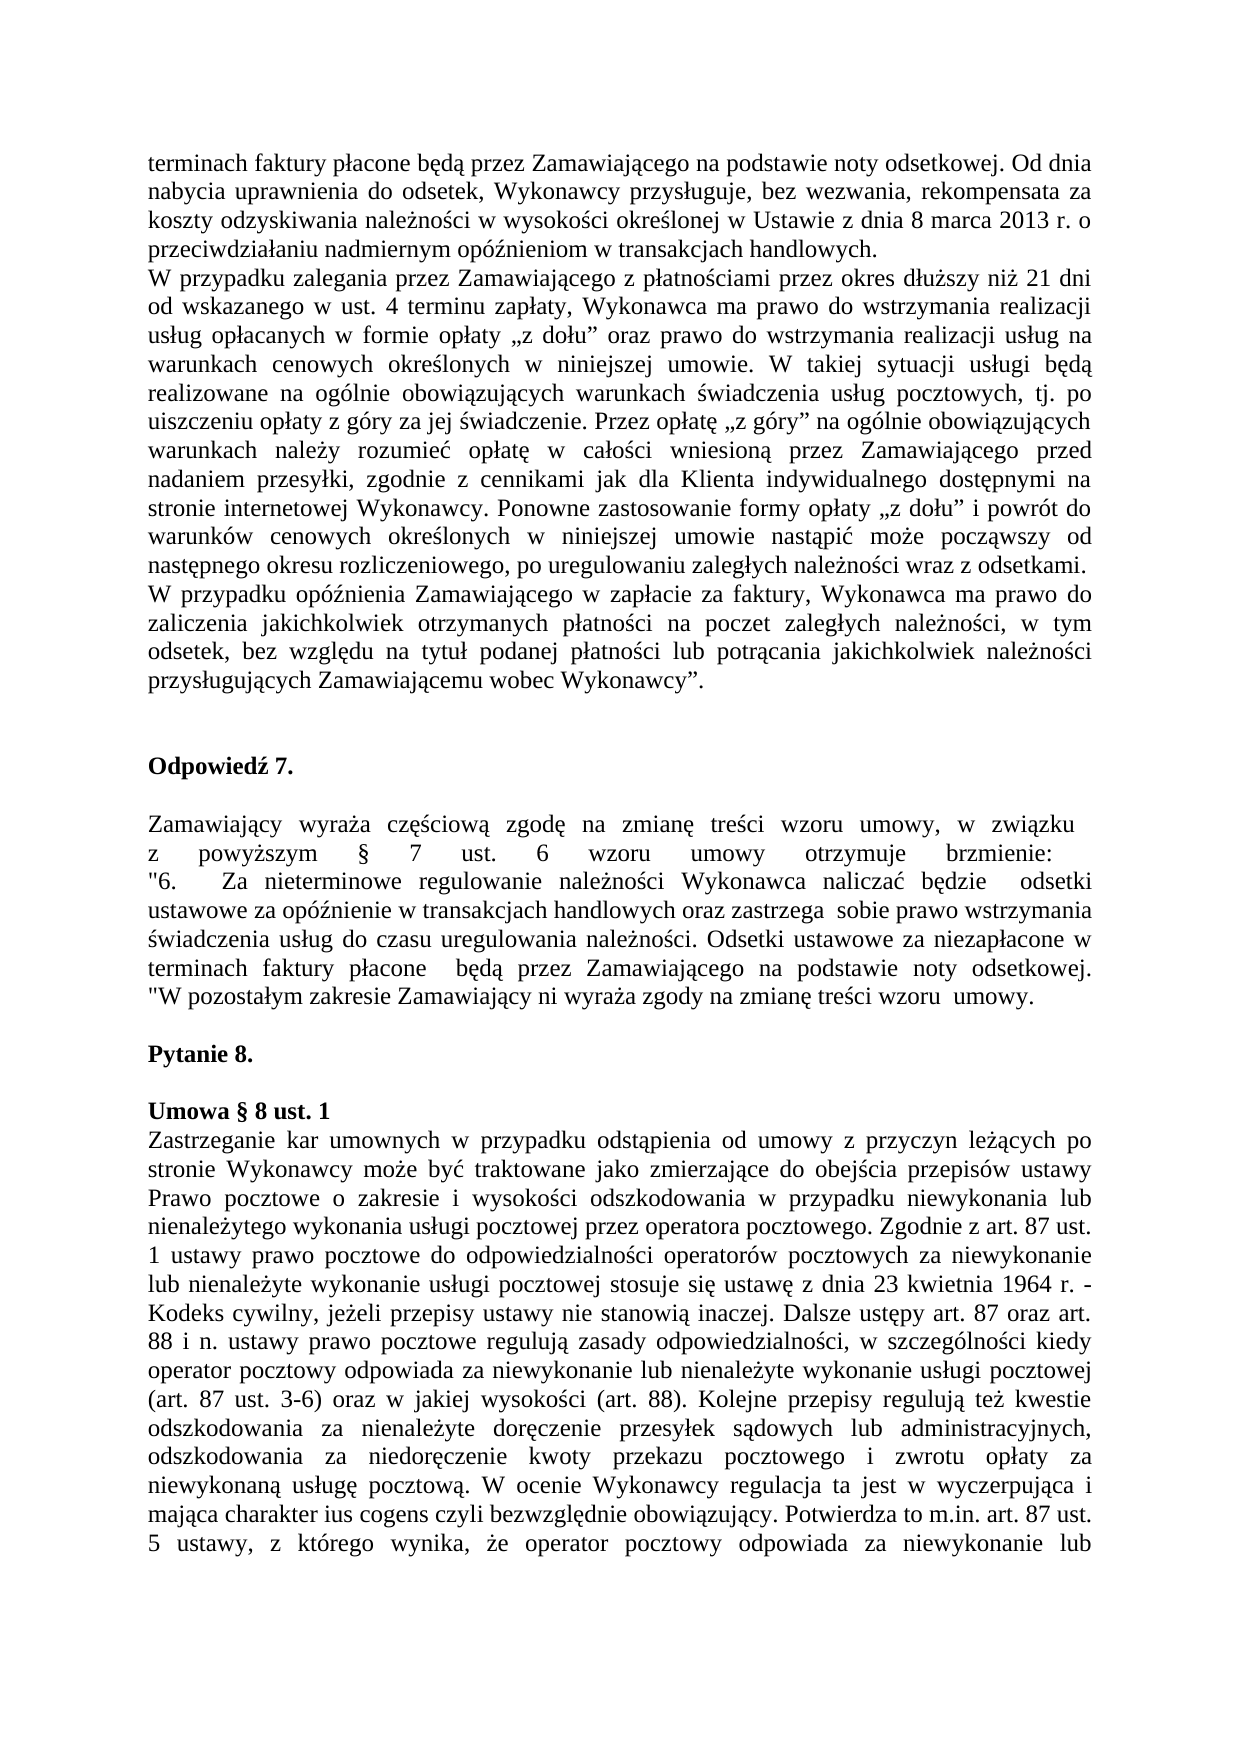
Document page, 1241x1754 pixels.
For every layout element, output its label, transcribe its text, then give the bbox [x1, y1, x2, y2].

text Pytanie 8. [148, 1039, 1093, 1068]
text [148, 1125, 1093, 1556]
text Umowa § 8 ust. 1 [148, 1096, 1093, 1125]
text W przypadku zalegania przez Zamawiającego z płatnościami przez okres dłuższy niż 21 dni od wskazanego w ust. 4 terminu zapłaty, Wykonawca ma prawo do wstrzymania realizacji usług opłacanych w formie opłaty „z dołu” oraz prawo do wstrzymania realizacji usług na warunkach cenowych określonych w niniejszej umowie. W takiej sytuacji usługi będą realizowane na ogólnie obowiązujących warunkach świadczenia usług pocztowych, tj. po uiszczeniu opłaty z góry za jej świadczenie. Przez opłatę „z góry” na ogólnie obowiązujących warunkach należy rozumieć opłatę w całości wniesioną przez Zamawiającego przed nadaniem przesyłki, zgodnie z cennikami jak dla Klienta indywidualnego dostępnymi na stronie internetowej Wykonawcy. Ponowne zastosowanie formy opłaty „z dołu” i powrót do warunków cenowych określonych w niniejszej umowie nastąpić może począwszy od następnego okresu rozliczeniowego, po uregulowaniu zaległych należności wraz z odsetkami. [148, 263, 1093, 579]
text W przypadku opóźnienia Zamawiającego w zapłacie za faktury, Wykonawca ma prawo do zaliczenia jakichkolwiek otrzymanych płatności na poczet zaległych należności, w tym odsetek, bez względu na tytuł podanej płatności lub potrącania jakichkolwiek należności przysługujących Zamawiającemu wobec Wykonawcy”. [148, 579, 1093, 694]
text Odpowiedź 7. [148, 751, 1093, 780]
text Zamawiający wyraża częściową zgodę na zmianę treści wzoru umowy, w związku z powyższym § 7 ust. 6 wzoru umowy otrzymuje brzmienie: "6. Za nieterminowe regulowanie należności Wykonawca naliczać będzie odsetki ustawowe za opóźnienie w transakcjach handlowych oraz zastrzega sobie prawo wstrzymania świadczenia usług do czasu uregulowania należności. Odsetki ustawowe za niezapłacone w terminach faktury płacone będą przez Zamawiającego na podstawie noty odsetkowej. "W pozostałym zakresie Zamawiający ni wyraża zgody na zmianę treści wzoru umowy. [148, 809, 1093, 1010]
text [148, 148, 1093, 263]
